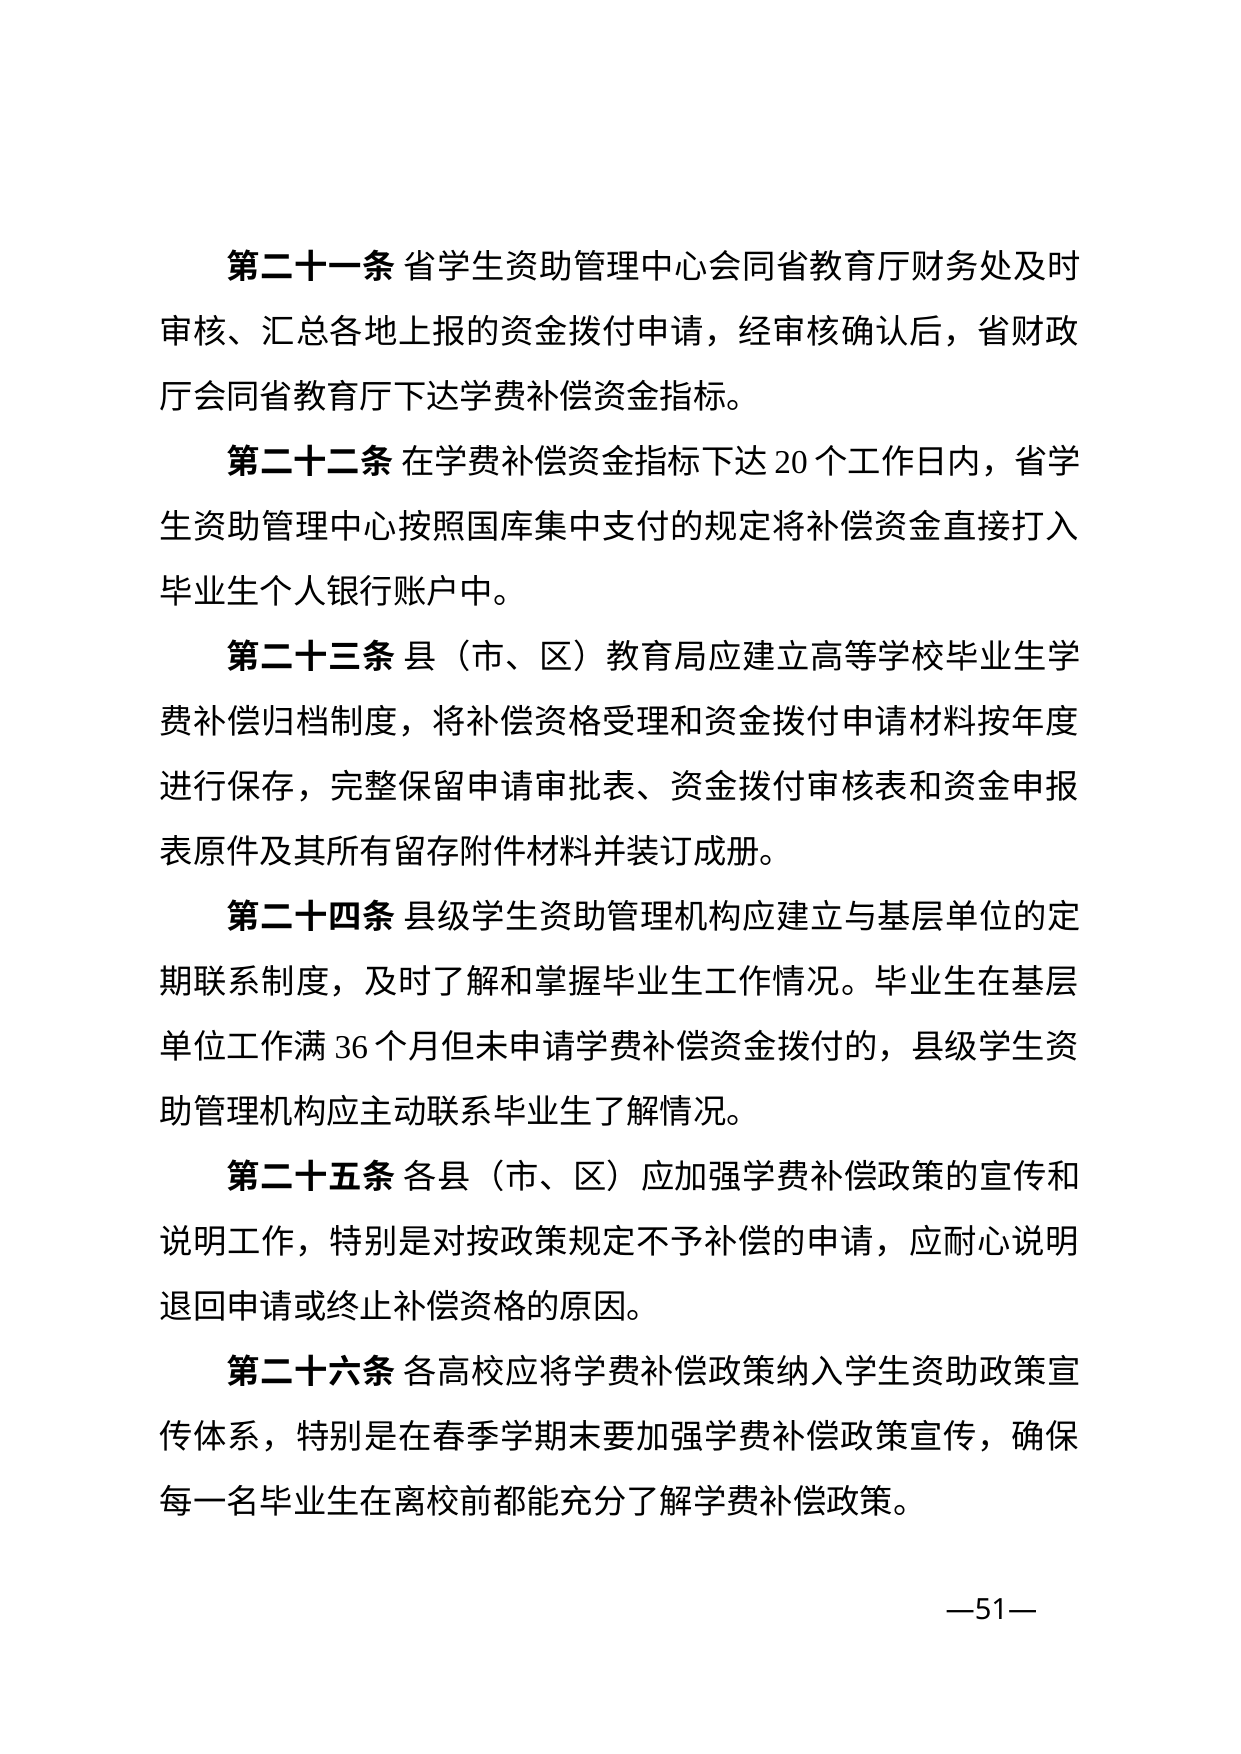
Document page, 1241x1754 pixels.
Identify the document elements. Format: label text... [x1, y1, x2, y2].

text 第二十五条 各县（市、区）应加强学费补偿政策的宣传和说明工作，特别是对按政策规定不予补偿的申请，应耐心说明退回申请或终止补偿资格的原因。 [159, 1141, 1081, 1336]
text 第二十六条 各高校应将学费补偿政策纳入学生资助政策宣传体系，特别是在春季学期末要加强学费补偿政策宣传，确保每一名毕业生在离校前都能充分了解学费补偿政策。 [159, 1336, 1081, 1531]
text 第二十四条 县级学生资助管理机构应建立与基层单位的定期联系制度，及时了解和掌握毕业生工作情况。毕业生在基层单位工作满36个月但未申请学费补偿资金拨付的，县级学生资助管理机构应主动联系毕业生了解情况。 [159, 881, 1081, 1141]
text 第二十二条 在学费补偿资金指标下达20个工作日内，省学生资助管理中心按照国库集中支付的规定将补偿资金直接打入毕业生个人银行账户中。 [159, 426, 1081, 621]
text 第二十三条 县（市、区）教育局应建立高等学校毕业生学费补偿归档制度，将补偿资格受理和资金拨付申请材料按年度进行保存，完整保留申请审批表、资金拨付审核表和资金申报表原件及其所有留存附件材料并装订成册。 [159, 621, 1081, 881]
text 第二十一条 省学生资助管理中心会同省教育厅财务处及时审核、汇总各地上报的资金拨付申请，经审核确认后，省财政厅会同省教育厅下达学费补偿资金指标。 [159, 231, 1081, 426]
